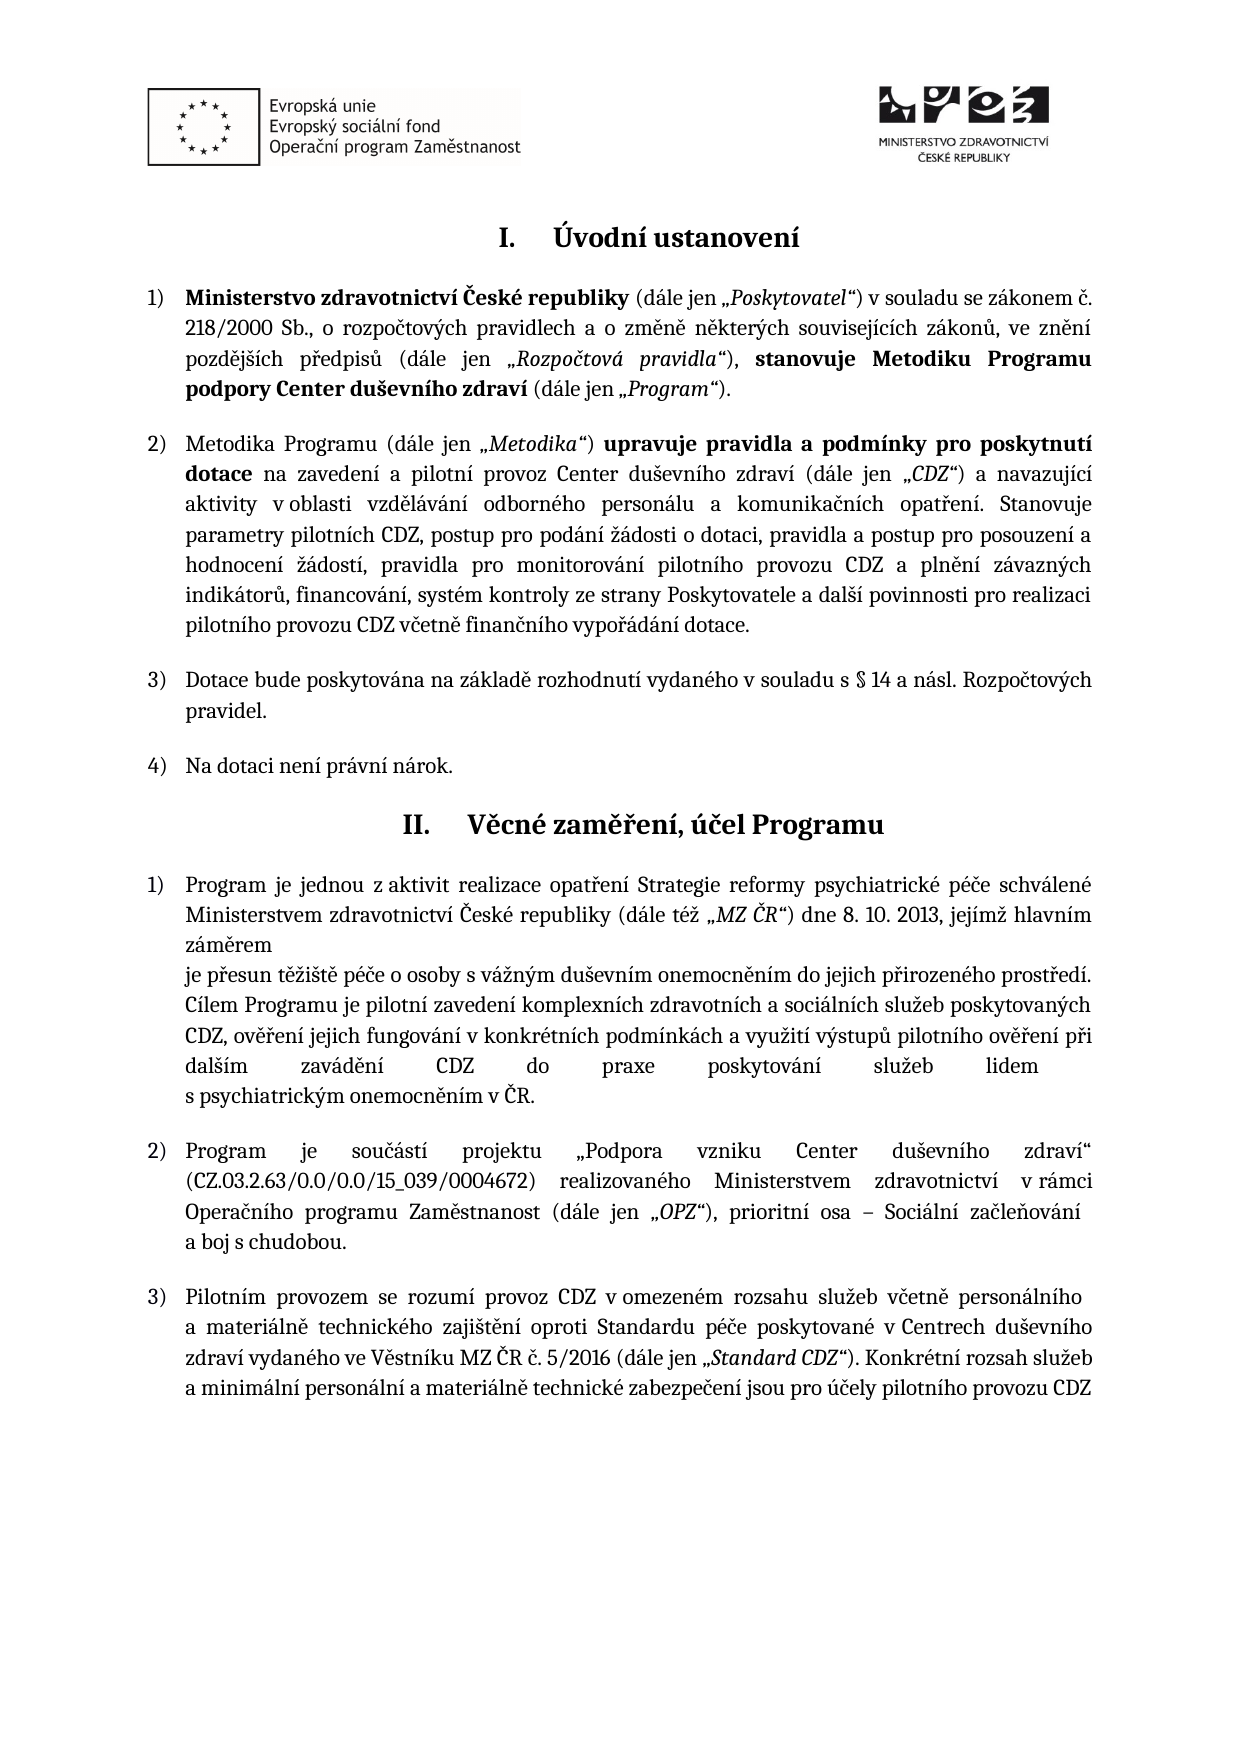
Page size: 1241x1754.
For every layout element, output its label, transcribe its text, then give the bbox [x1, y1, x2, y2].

list Metodika Programu (dále jen „Metodika“) upravuje pravidla a podmínky pro poskytnutí dotace na zavedení a pilotní provoz Center duševního zdraví (dále jen „CDZ“) a navazující aktivity v oblasti vzdělávání odborného personálu a komunikačních opatření. Stanovuje parametry pilotních CDZ, postup pro podání žádosti o dotaci, pravidla a postup pro posouzení a hodnocení žádostí, pravidla pro monitorování pilotního provozu CDZ a plnění závazných indikátorů, financování, systém kontroly ze strany Poskytovatele a další povinnosti pro realizaci pilotního provozu CDZ včetně finančního vypořádání dotace. [148, 431, 1093, 638]
list Ministerstvo zdravotnictví České republiky (dále jen „Poskytovatel“) v souladu se zákonem č. 218/2000 Sb., o rozpočtových pravidlech a o změně některých souvisejících zákonů, ve znění pozdějších předpisů (dále jen „Rozpočtová pravidla“), stanovuje Metodiku Programu podpory Center duševního zdraví (dále jen „Program“). [148, 285, 1093, 402]
picture [147, 88, 521, 166]
list Program je jednou z aktivit realizace opatření Strategie reformy psychiatrické péče schválené Ministerstvem zdravotnictví České republiky (dále též „MZ ČR“) dne 8. 10. 2013, jejímž hlavním záměrem je přesun těžiště péče o osoby s vážným duševním onemocněním do jejich přirozeného prostředí. Cílem Programu je pilotní zavedení komplexních zdravotních a sociálních služeb poskytovaných CDZ, ověření jejich fungování v konkrétních podmínkách a využití výstupů pilotního ověření při dalším zavádění CDZ do praxe poskytování služeb lidem s psychiatrickým onemocněním v ČR. [148, 871, 1093, 1109]
list Program je součástí projektu „Podpora vzniku Center duševního zdraví“ (CZ.03.2.63/0.0/0.0/15_039/0004672) realizovaného Ministerstvem zdravotnictví v rámci Operačního programu Zaměstnanost (dále jen „OPZ“), prioritní osa – Sociální začleňování a boj s chudobou. [148, 1138, 1093, 1255]
subtitle Věcné zaměření, účel Programu [223, 808, 1093, 841]
subtitle Úvodní ustanovení [223, 221, 1093, 255]
picture [853, 73, 1079, 166]
list Dotace bude poskytována na základě rozhodnutí vydaného v souladu s § 14 a násl. Rozpočtových pravidel. [148, 667, 1093, 724]
list Na dotaci není právní nárok. [148, 753, 1093, 779]
